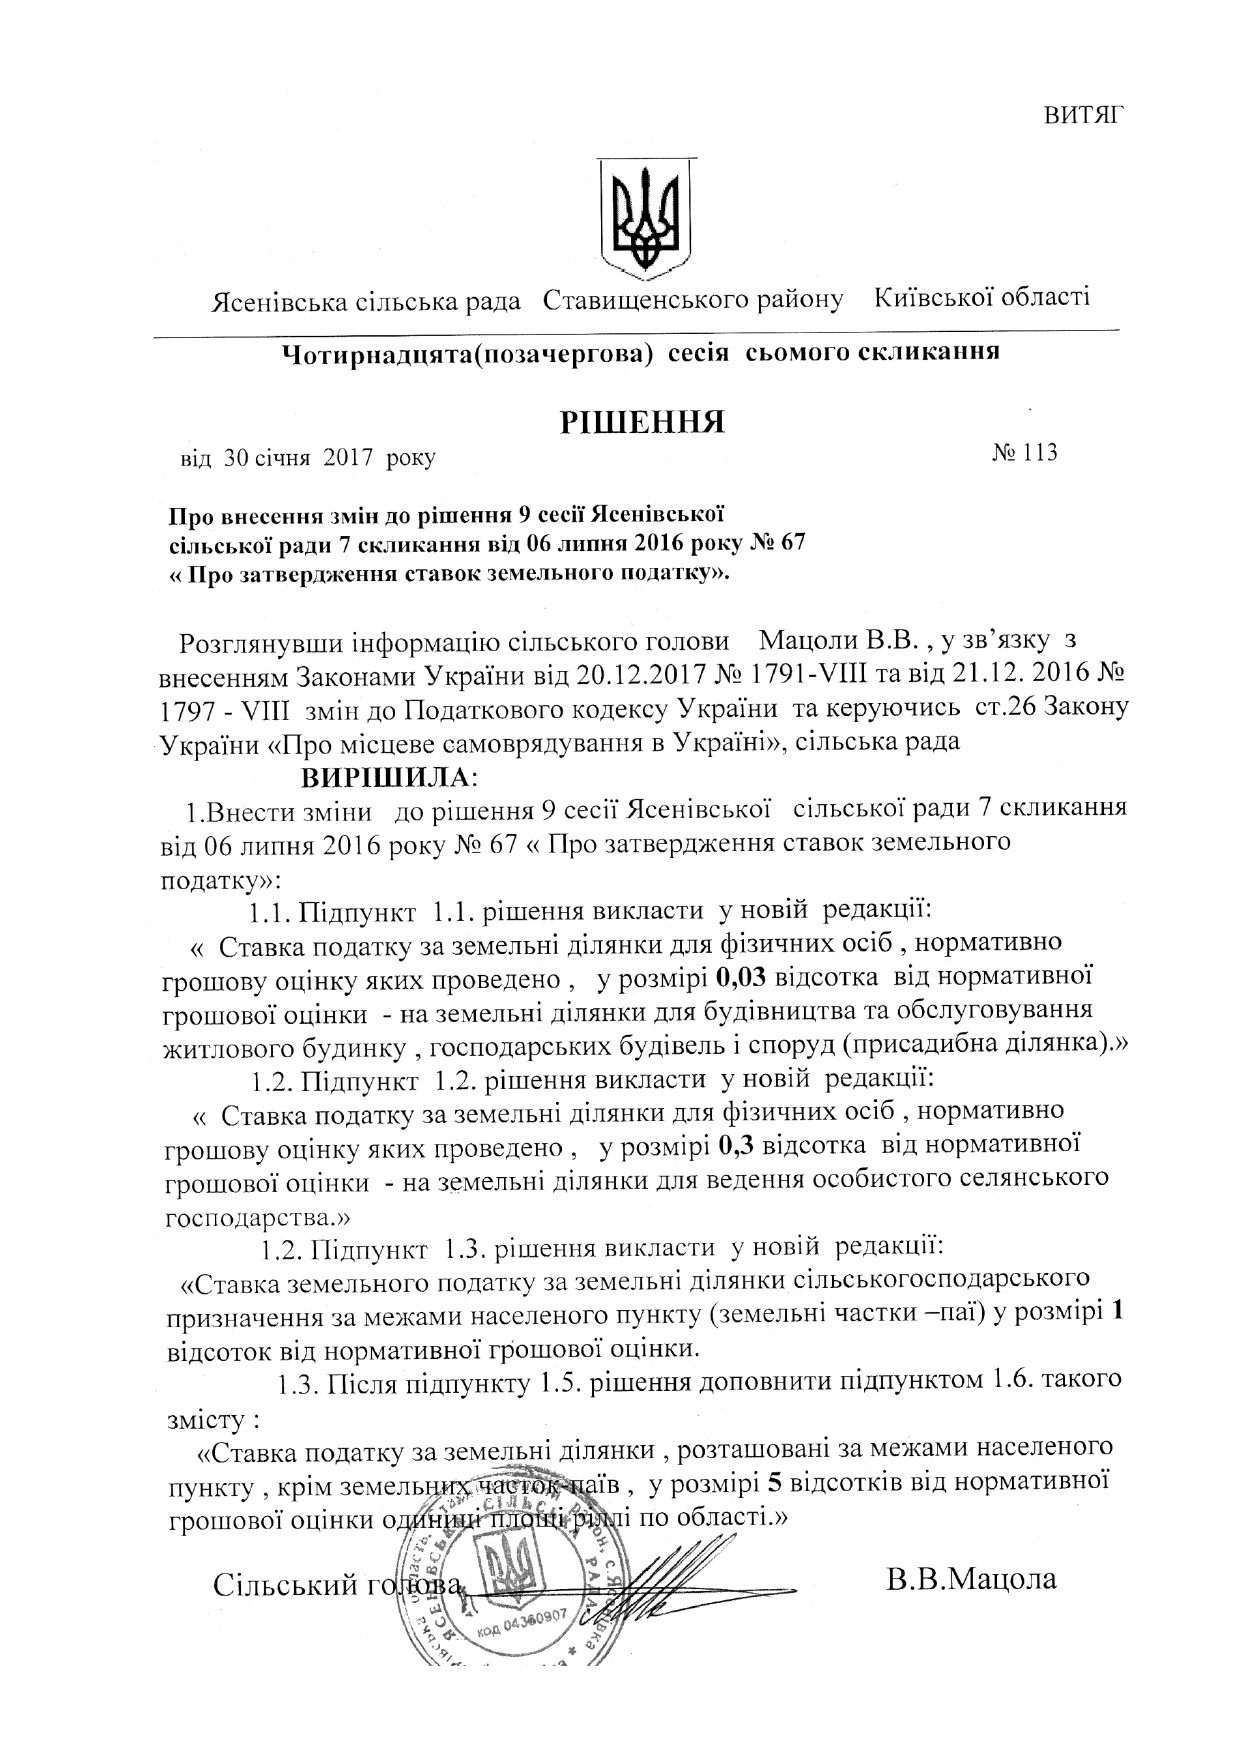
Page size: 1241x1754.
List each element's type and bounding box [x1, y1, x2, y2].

picture [147, 88, 1145, 1666]
